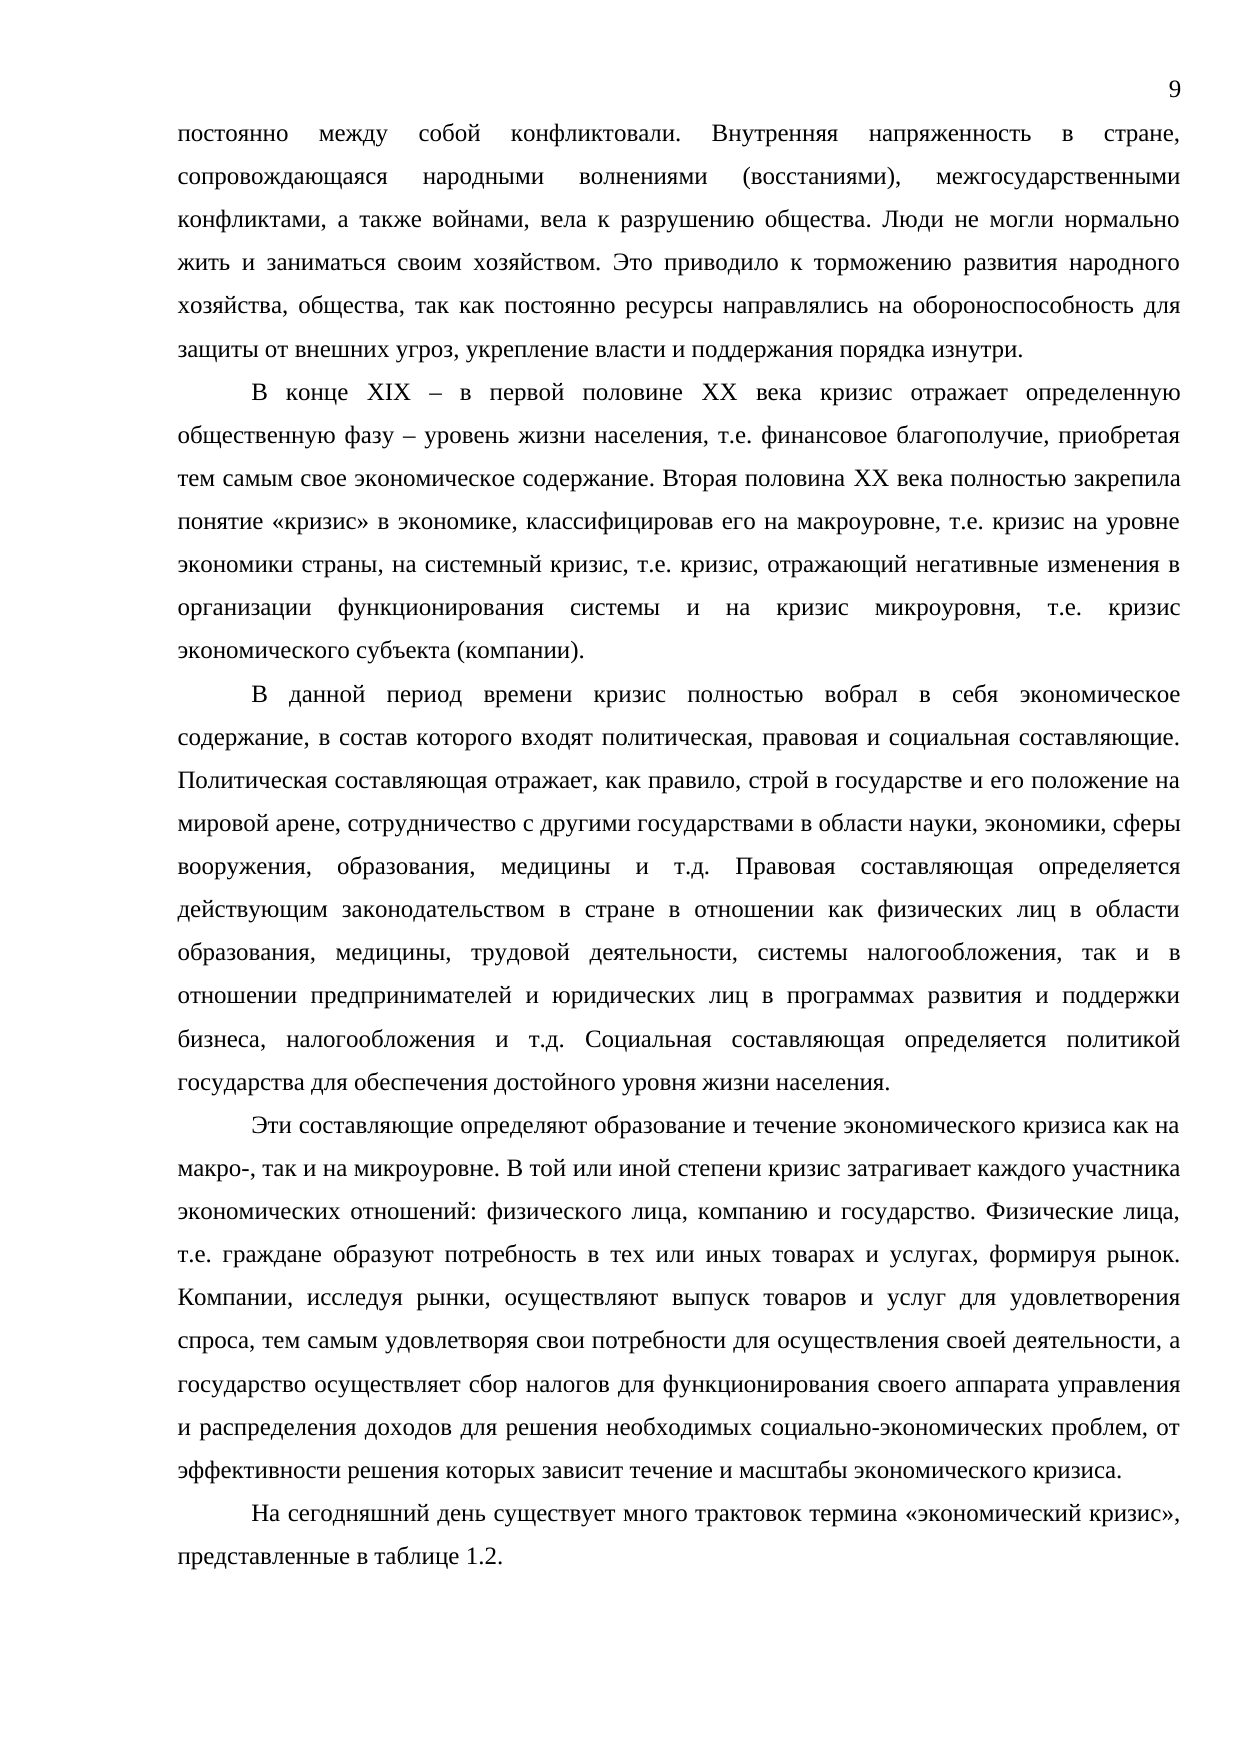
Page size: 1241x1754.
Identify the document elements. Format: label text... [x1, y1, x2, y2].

text В данной период времени кризис полностью вобрал в себя экономическое содержание, в состав которого входят политическая, правовая и социальная составляющие. Политическая составляющая отражает, как правило, строй в государстве и его положение на мировой арене, сотрудничество с другими государствами в области науки, экономики, сферы вооружения, образования, медицины и т.д. Правовая составляющая определяется действующим законодательством в стране в отношении как физических лиц в области образования, медицины, трудовой деятельности, системы налогообложения, так и в отношении предпринимателей и юридических лиц в программах развития и поддержки бизнеса, налогообложения и т.д. Социальная составляющая определяется политикой государства для обеспечения достойного уровня жизни населения. [177, 679, 1181, 1096]
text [177, 118, 1181, 362]
text Эти составляющие определяют образование и течение экономического кризиса как на макро-, так и на микроуровне. В той или иной степени кризис затрагивает каждого участника экономических отношений: физического лица, компанию и государство. Физические лица, т.е. граждане образуют потребность в тех или иных товарах и услугах, формируя рынок. Компании, исследуя рынки, осуществляют выпуск товаров и услуг для удовлетворения спроса, тем самым удовлетворяя свои потребности для осуществления своей деятельности, а государство осуществляет сбор налогов для функционирования своего аппарата управления и распределения доходов для решения необходимых социально-экономических проблем, от эффективности решения которых зависит течение и масштабы экономического кризиса. [177, 1110, 1181, 1484]
text В конце XIX – в первой половине XX века кризис отражает определенную общественную фазу – уровень жизни населения, т.е. финансовое благополучие, приобретая тем самым свое экономическое содержание. Вторая половина XX века полностью закрепила понятие «кризис» в экономике, классифицировав его на макроуровне, т.е. кризис на уровне экономики страны, на системный кризис, т.е. кризис, отражающий негативные изменения в организации функционирования системы и на кризис микроуровня, т.е. кризис экономического субъекта (компании). [177, 377, 1181, 664]
text На сегодняшний день существует много трактовок термина «экономический кризис», представленные в таблице 1.2. [177, 1498, 1181, 1570]
